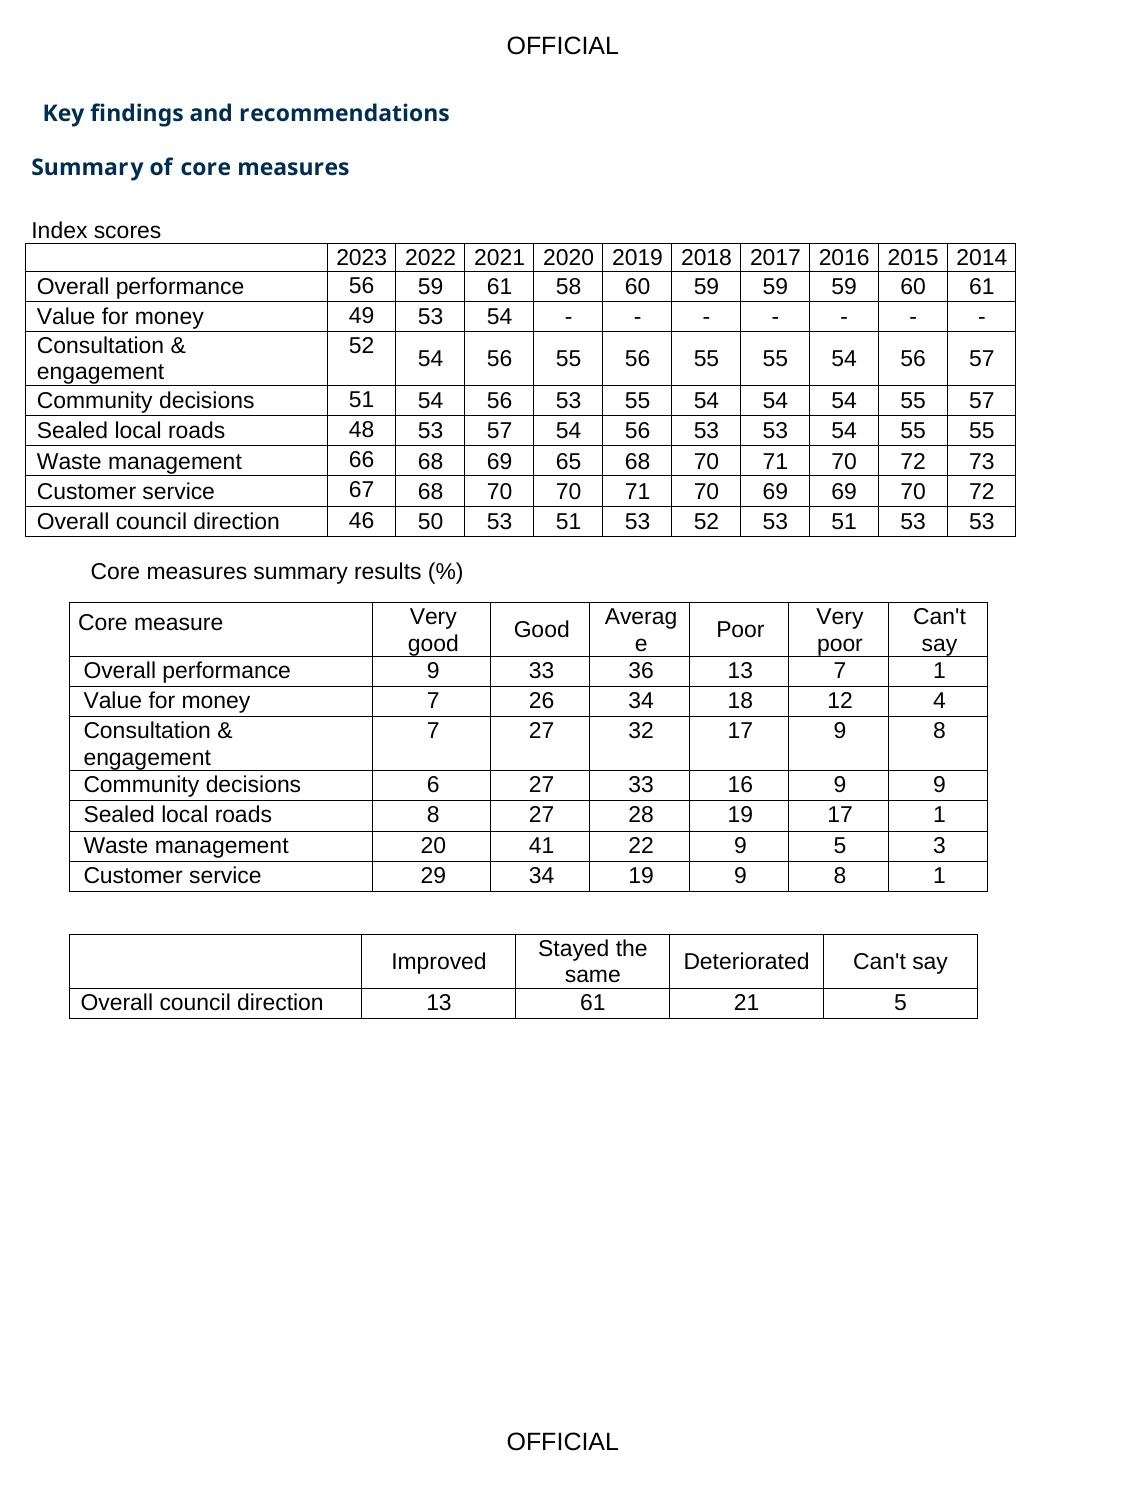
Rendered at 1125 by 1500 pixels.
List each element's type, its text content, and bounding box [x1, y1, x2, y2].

table_cell 72 [879, 446, 947, 475]
table_header Good [491, 603, 589, 656]
table_header Improved [362, 935, 515, 987]
text Core measures summary results (%) [90, 558, 1063, 585]
table_cell 49 [328, 302, 395, 331]
table_cell Consultation & engagement [70, 717, 372, 770]
table_cell 7 [373, 717, 490, 770]
table_cell 8 [789, 862, 888, 891]
table_cell 59 [396, 272, 464, 301]
table_cell 70 [810, 446, 878, 475]
table_cell Overall council direction [70, 989, 361, 1018]
table_cell 60 [603, 272, 671, 301]
table_cell 29 [373, 862, 490, 891]
table_cell 6 [373, 771, 490, 800]
table_cell 51 [328, 386, 395, 415]
table_cell 56 [328, 272, 395, 301]
table_cell 70 [672, 446, 740, 475]
table_cell 41 [491, 832, 589, 861]
table_cell - [534, 302, 602, 331]
table_cell 59 [672, 272, 740, 301]
table_cell 18 [690, 687, 788, 716]
table_cell - [879, 302, 947, 331]
table_cell 28 [590, 801, 689, 831]
table_cell 52 [672, 507, 740, 536]
table_cell 69 [810, 476, 878, 506]
table_cell 72 [948, 476, 1015, 506]
table_cell - [672, 302, 740, 331]
table_cell Customer service [26, 476, 327, 506]
table_cell Overall performance [70, 657, 372, 686]
table_cell 27 [491, 717, 589, 770]
table_cell 70 [672, 476, 740, 506]
table_cell 27 [491, 801, 589, 831]
table_cell 22 [590, 832, 689, 861]
table_header 2022 [396, 244, 464, 271]
table_cell 54 [810, 416, 878, 445]
table_cell 55 [948, 416, 1015, 445]
table_cell 61 [948, 272, 1015, 301]
table_cell 54 [810, 332, 878, 385]
table_cell Value for money [70, 687, 372, 716]
table_header Core measure [70, 603, 372, 656]
table_cell Community decisions [26, 386, 327, 415]
table_cell 48 [328, 416, 395, 445]
table_header Very poor [789, 603, 888, 656]
table_cell 55 [879, 386, 947, 415]
table_cell 5 [789, 832, 888, 861]
table_cell 59 [741, 272, 809, 301]
table_cell 67 [328, 476, 395, 506]
table_cell 51 [810, 507, 878, 536]
table_cell Customer service [70, 862, 372, 891]
table_header 2019 [603, 244, 671, 271]
table_cell 54 [534, 416, 602, 445]
table_cell 57 [948, 332, 1015, 385]
table_cell 54 [396, 386, 464, 415]
table_cell 56 [603, 332, 671, 385]
table_cell Sealed local roads [70, 801, 372, 831]
table_cell 55 [879, 416, 947, 445]
table_cell 9 [889, 771, 987, 800]
table_cell 8 [889, 717, 987, 770]
table_cell Value for money [26, 302, 327, 331]
table_header Can't say [889, 603, 987, 656]
table_cell 58 [534, 272, 602, 301]
table_cell 9 [789, 717, 888, 770]
table_cell 53 [741, 416, 809, 445]
table_cell 19 [590, 862, 689, 891]
table_cell 3 [889, 832, 987, 861]
table_cell 71 [603, 476, 671, 506]
table_cell 53 [879, 507, 947, 536]
table_cell 36 [590, 657, 689, 686]
table_cell 50 [396, 507, 464, 536]
table_cell 69 [741, 476, 809, 506]
table_cell 53 [534, 386, 602, 415]
table_header 2015 [879, 244, 947, 271]
table_cell 61 [516, 989, 669, 1018]
table_cell 55 [603, 386, 671, 415]
text Index scores [31, 217, 1063, 243]
table_cell 32 [590, 717, 689, 770]
table_cell 13 [362, 989, 515, 1018]
table_header 2018 [672, 244, 740, 271]
table_header 2017 [741, 244, 809, 271]
table_cell 5 [824, 989, 977, 1018]
table_cell - [603, 302, 671, 331]
table_header Deteriorated [670, 935, 823, 987]
table_cell 57 [948, 386, 1015, 415]
table_cell 46 [328, 507, 395, 536]
table_cell 54 [672, 386, 740, 415]
table_cell 70 [465, 476, 533, 506]
table_cell 53 [396, 416, 464, 445]
table_cell 4 [889, 687, 987, 716]
table_cell 12 [789, 687, 888, 716]
table_header 2016 [810, 244, 878, 271]
table_cell Waste management [70, 832, 372, 861]
table_cell 54 [741, 386, 809, 415]
table_header 2014 [948, 244, 1015, 271]
table_header Can't say [824, 935, 977, 987]
table_cell 21 [670, 989, 823, 1018]
table_header Poor [690, 603, 788, 656]
table_cell 53 [603, 507, 671, 536]
table_header 2020 [534, 244, 602, 271]
table_cell 55 [672, 332, 740, 385]
table_cell 68 [396, 476, 464, 506]
table_cell 51 [534, 507, 602, 536]
table_cell Waste management [26, 446, 327, 475]
text Key findings and recommendations [42, 72, 1063, 141]
table_cell 34 [491, 862, 589, 891]
table_cell 27 [491, 771, 589, 800]
table_cell 56 [603, 416, 671, 445]
table_cell 54 [465, 302, 533, 331]
table_cell 56 [879, 332, 947, 385]
table_cell 53 [948, 507, 1015, 536]
table_cell 59 [810, 272, 878, 301]
table_cell Consultation & engagement [26, 332, 327, 385]
table_cell 53 [672, 416, 740, 445]
table_cell 60 [879, 272, 947, 301]
table_cell 53 [465, 507, 533, 536]
table_cell - [741, 302, 809, 331]
table_cell 70 [879, 476, 947, 506]
table_cell 66 [328, 446, 395, 475]
table_cell 55 [534, 332, 602, 385]
table_cell 13 [690, 657, 788, 686]
table_cell 68 [603, 446, 671, 475]
table_cell Sealed local roads [26, 416, 327, 445]
table_cell 54 [810, 386, 878, 415]
table_cell 9 [373, 657, 490, 686]
table_cell 20 [373, 832, 490, 861]
table_cell 65 [534, 446, 602, 475]
table_cell - [810, 302, 878, 331]
table_cell 57 [465, 416, 533, 445]
table_cell 33 [590, 771, 689, 800]
table_cell Overall performance [26, 272, 327, 301]
table_cell 1 [889, 862, 987, 891]
table_cell 9 [690, 862, 788, 891]
table_cell 53 [396, 302, 464, 331]
table_cell 9 [690, 832, 788, 861]
table_cell 19 [690, 801, 788, 831]
table_cell 56 [465, 332, 533, 385]
table_header Average [590, 603, 689, 656]
table_cell Community decisions [70, 771, 372, 800]
table_cell 8 [373, 801, 490, 831]
table_cell 56 [465, 386, 533, 415]
table_cell 7 [789, 657, 888, 686]
table_cell 26 [491, 687, 589, 716]
table_cell 33 [491, 657, 589, 686]
table_cell 53 [741, 507, 809, 536]
table_cell 9 [789, 771, 888, 800]
table_cell 54 [396, 332, 464, 385]
table_cell 17 [789, 801, 888, 831]
table_cell 69 [465, 446, 533, 475]
table_header 2021 [465, 244, 533, 271]
table_cell 73 [948, 446, 1015, 475]
table_cell 52 [328, 332, 395, 385]
table_cell 68 [396, 446, 464, 475]
table_header Stayed the same [516, 935, 669, 987]
table_header 2023 [328, 244, 395, 271]
table_cell 16 [690, 771, 788, 800]
table_cell 1 [889, 657, 987, 686]
table_header Very good [373, 603, 490, 656]
text Summary of core measures [31, 141, 1063, 184]
table_cell 70 [534, 476, 602, 506]
table_cell 34 [590, 687, 689, 716]
table_cell 71 [741, 446, 809, 475]
table_cell 7 [373, 687, 490, 716]
table_cell 1 [889, 801, 987, 831]
table_cell - [948, 302, 1015, 331]
table_cell 17 [690, 717, 788, 770]
table_cell Overall council direction [26, 507, 327, 536]
table_header [26, 244, 327, 271]
table_cell 61 [465, 272, 533, 301]
table_cell 55 [741, 332, 809, 385]
table_header [70, 935, 361, 987]
